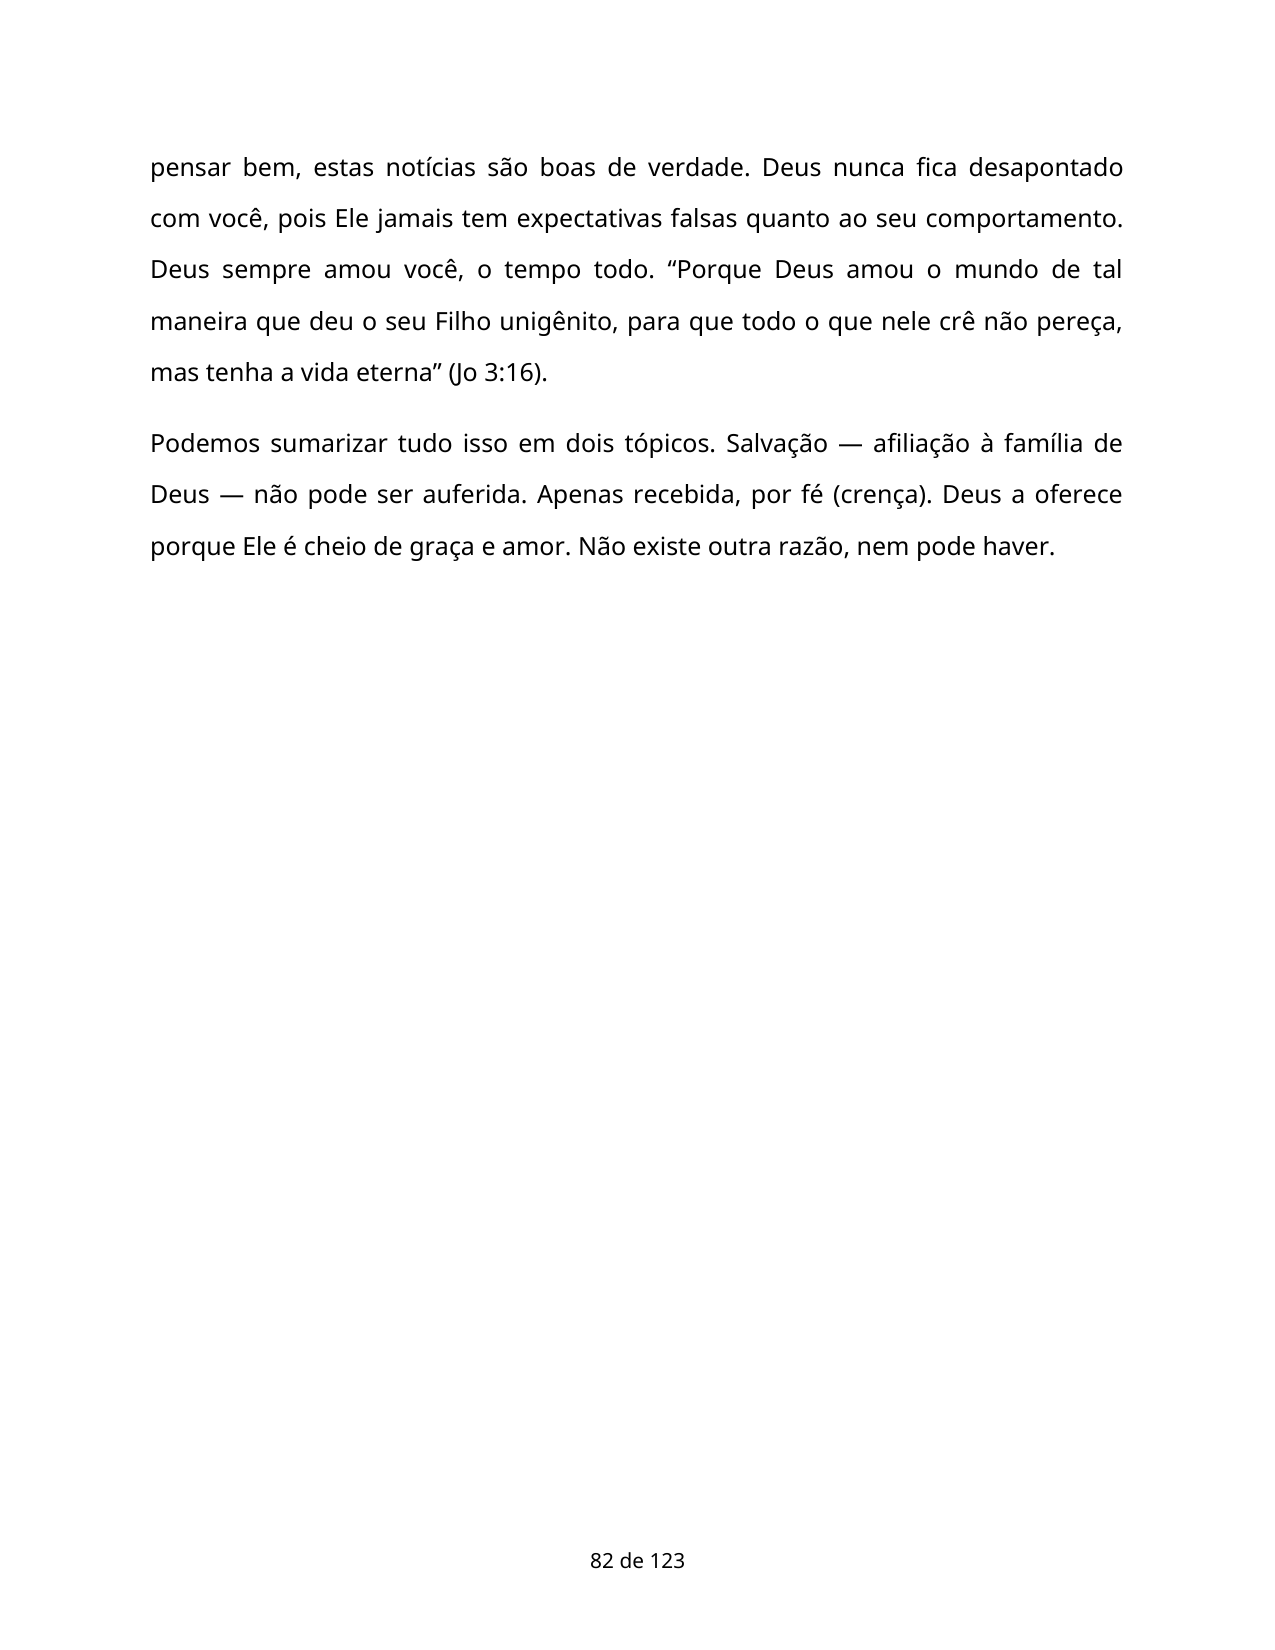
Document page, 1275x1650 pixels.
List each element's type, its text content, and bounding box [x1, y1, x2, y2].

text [150, 150, 1125, 388]
text Podemos sumarizar tudo isso em dois tópicos. Salvação — afiliação à família de Deus — não pode ser auferida. Apenas recebida, por fé (crença). Deus a oferece porque Ele é cheio de graça e amor. Não existe outra razão, nem pode haver. [150, 426, 1125, 562]
